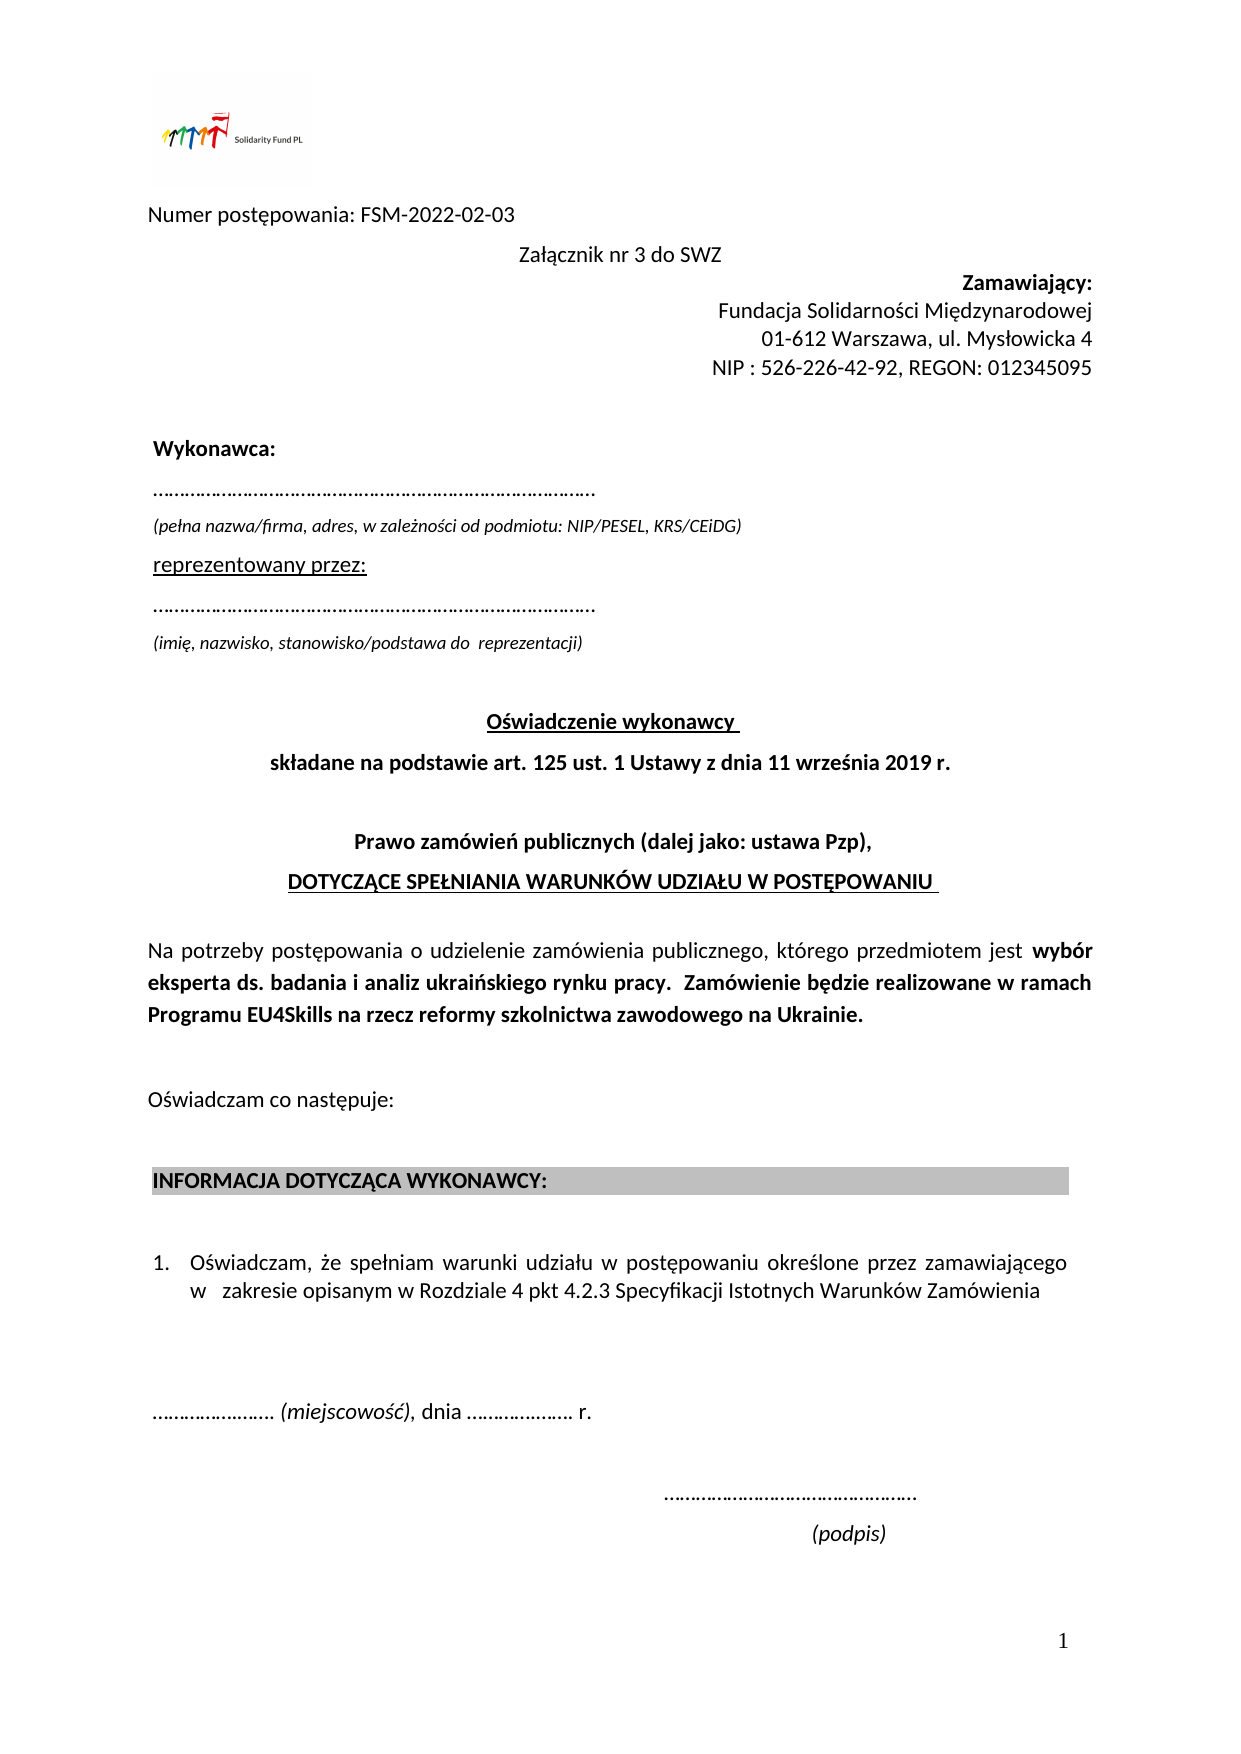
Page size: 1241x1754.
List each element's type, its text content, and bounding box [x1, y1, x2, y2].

text …………….……. (miejscowość), dnia ………….……. r. [152, 1397, 1069, 1425]
text (pełna nazwa/firma, adres, w zależności od podmiotu: NIP/PESEL, KRS/CEiDG) [152, 515, 1093, 538]
text ………………………………………………………………………… [152, 474, 1093, 502]
text Zamawiający: [148, 268, 1093, 297]
text Oświadczenie wykonawcy [152, 707, 1069, 735]
text NIP : 526-226-42-92, REGON: 012345095 [148, 353, 1093, 381]
list Oświadczam, że spełniam warunki udziału w postępowaniu określone przez zamawiającego w zakresie opisanym w Rozdziale 4 pkt 4.2.3 Specyfikacji Istotnych Warunków Zamówienia [152, 1248, 1069, 1304]
text Numer postępowania: FSM-2022-02-03 [148, 200, 1093, 228]
text składane na podstawie art. 125 ust. 1 Ustawy z dnia 11 września 2019 r. [152, 748, 1069, 776]
text 01-612 Warszawa, ul. Mysłowicka 4 [148, 324, 1093, 353]
text reprezentowany przez: [152, 550, 1093, 578]
text (imię, nazwisko, stanowisko/podstawa do reprezentacji) [152, 631, 1093, 654]
text INFORMACJA DOTYCZĄCA WYKONAWCY: [152, 1167, 1069, 1195]
picture [152, 73, 312, 188]
text Oświadczam co następuje: [148, 1086, 1069, 1114]
text DOTYCZĄCE SPEŁNIANIA WARUNKÓW UDZIAŁU W POSTĘPOWANIU [152, 867, 1069, 896]
text (podpis) [738, 1519, 1069, 1547]
text ………………………………………… [152, 1478, 1069, 1506]
text Załącznik nr 3 do SWZ [148, 241, 1093, 268]
text Prawo zamówień publicznych (dalej jako: ustawa Pzp), [152, 827, 1069, 855]
text Fundacja Solidarności Międzynarodowej [148, 297, 1093, 324]
text ………………………………………………………………………… [152, 591, 1093, 619]
text Wykonawca: [152, 434, 1093, 462]
text Na potrzeby postępowania o udzielenie zamówienia publicznego, którego przedmiotem jest wybór eksperta ds. badania i analiz ukraińskiego rynku pracy. Zamówienie będzie realizowane w ramach Programu EU4Skills na rzecz reformy szkolnictwa zawodowego na Ukrainie. [148, 936, 1093, 1028]
